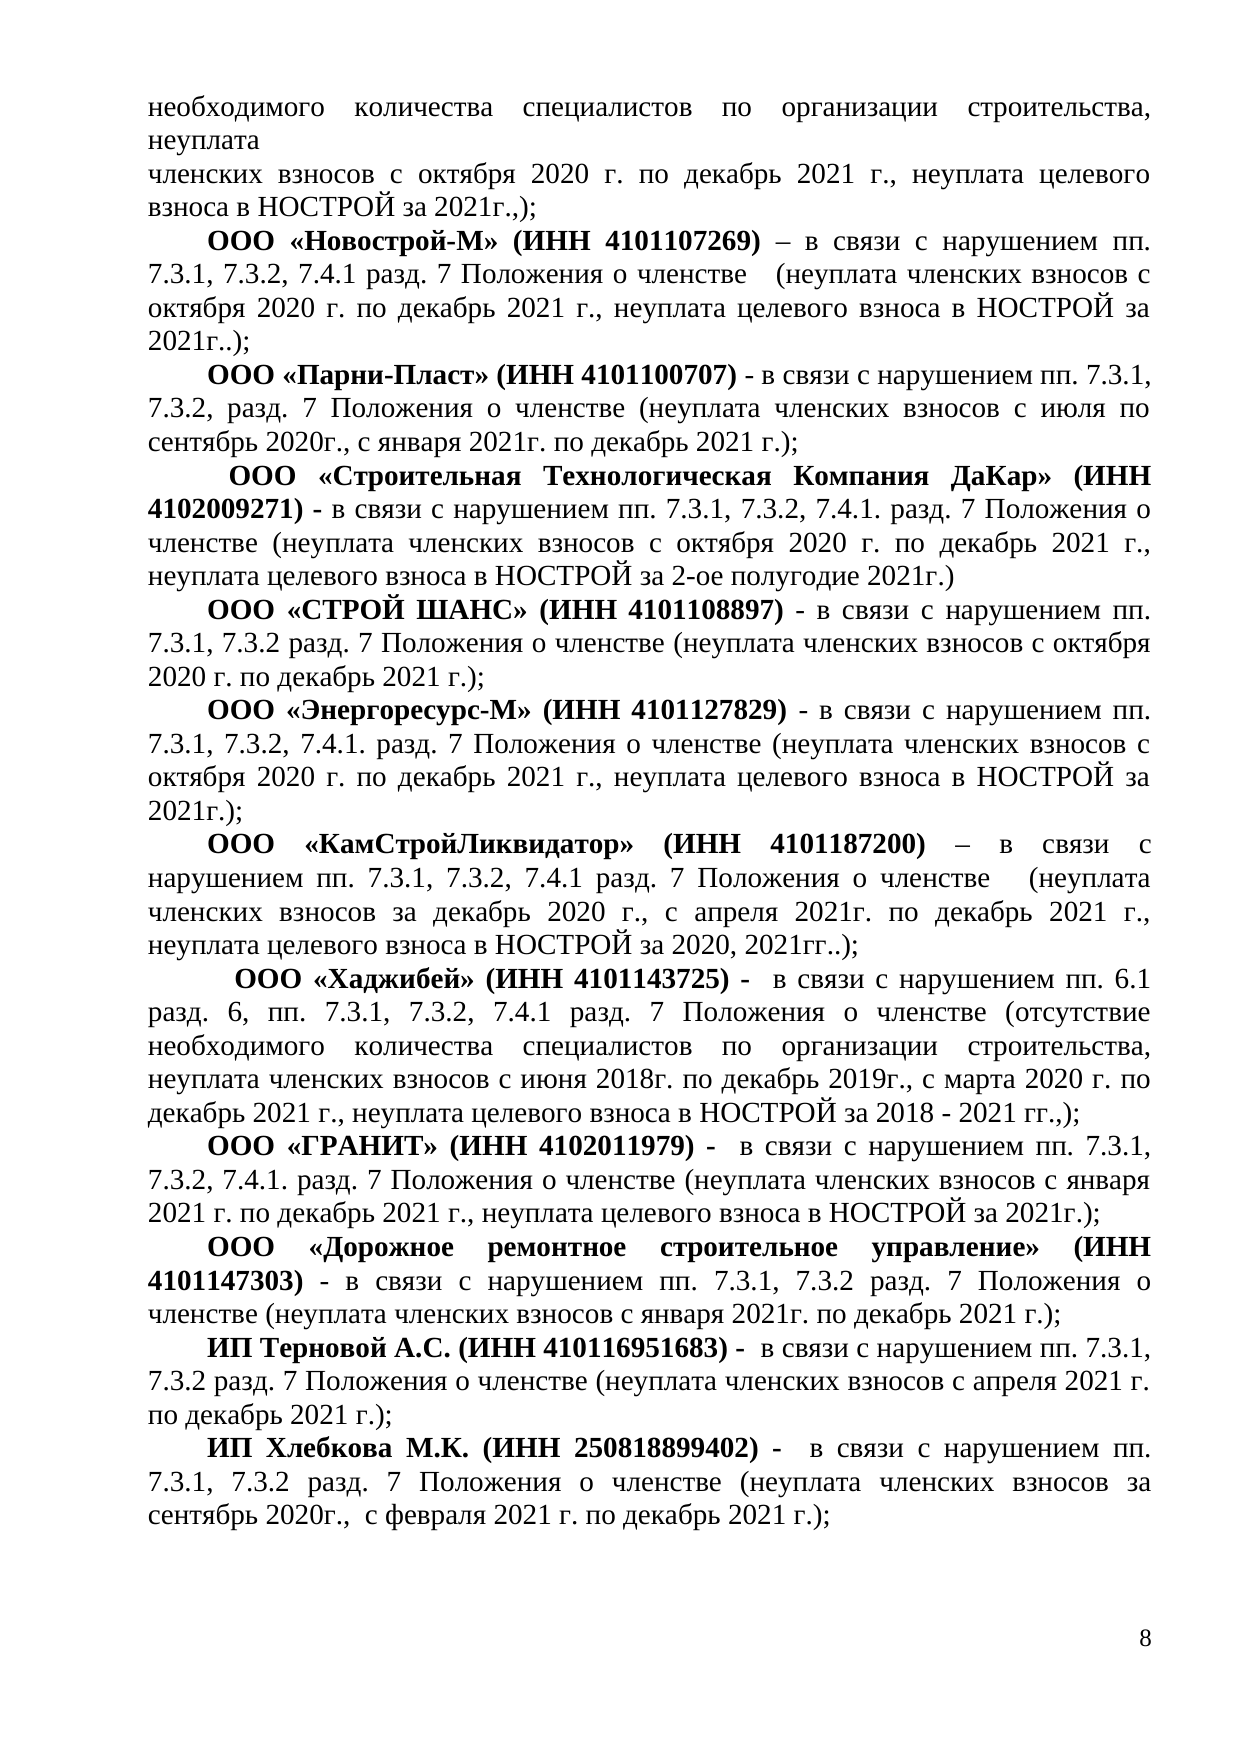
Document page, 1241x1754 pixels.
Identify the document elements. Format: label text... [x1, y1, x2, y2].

text членских взносов с октября 2020 г. по декабрь 2021 г., неуплата целевого взноса в НОСТРОЙ за 2021г.,); [148, 156, 1152, 223]
text ИП Хлебкова М.К. (ИНН 250818899402) - в связи с нарушением пп. 7.3.1, 7.3.2 разд. 7 Положения о членстве (неуплата членских взносов за сентябрь 2020г., с февраля 2021 г. по декабрь 2021 г.); [148, 1430, 1152, 1531]
text ООО «Парни-Пласт» (ИНН 4101100707) - в связи с нарушением пп. 7.3.1, 7.3.2, разд. 7 Положения о членстве (неуплата членских взносов с июля по сентябрь 2020г., с января 2021г. по декабрь 2021 г.); [148, 357, 1152, 458]
text ООО «Хаджибей» (ИНН 4101143725) - в связи с нарушением пп. 6.1 разд. 6, пп. 7.3.1, 7.3.2, 7.4.1 разд. 7 Положения о членстве (отсутствие необходимого количества специалистов по организации строительства, неуплата членских взносов с июня 2018г. по декабрь 2019г., с марта 2020 г. по декабрь 2021 г., неуплата целевого взноса в НОСТРОЙ за 2018 - 2021 гг.,); [148, 961, 1152, 1128]
text ООО «Новострой-М» (ИНН 4101107269) – в связи с нарушением пп. 7.3.1, 7.3.2, 7.4.1 разд. 7 Положения о членстве (неуплата членских взносов с октября 2020 г. по декабрь 2021 г., неуплата целевого взноса в НОСТРОЙ за 2021г..); [148, 223, 1152, 357]
text ООО «Дорожное ремонтное строительное управление» (ИНН 4101147303) - в связи с нарушением пп. 7.3.1, 7.3.2 разд. 7 Положения о членстве (неуплата членских взносов с января 2021г. по декабрь 2021 г.); [148, 1229, 1152, 1330]
text ООО «ГРАНИТ» (ИНН 4102011979) - в связи с нарушением пп. 7.3.1, 7.3.2, 7.4.1. разд. 7 Положения о членстве (неуплата членских взносов с января 2021 г. по декабрь 2021 г., неуплата целевого взноса в НОСТРОЙ за 2021г.); [148, 1128, 1152, 1229]
text ИП Терновой А.С. (ИНН 410116951683) - в связи с нарушением пп. 7.3.1, 7.3.2 разд. 7 Положения о членстве (неуплата членских взносов с апреля 2021 г. по декабрь 2021 г.); [148, 1330, 1152, 1430]
text ООО «КамСтройЛиквидатор» (ИНН 4101187200) – в связи с нарушением пп. 7.3.1, 7.3.2, 7.4.1 разд. 7 Положения о членстве (неуплата членских взносов за декабрь 2020 г., с апреля 2021г. по декабрь 2021 г., неуплата целевого взноса в НОСТРОЙ за 2020, 2021гг..); [148, 827, 1152, 961]
text ООО «Энергоресурс-М» (ИНН 4101127829) - в связи с нарушением пп. 7.3.1, 7.3.2, 7.4.1. разд. 7 Положения о членстве (неуплата членских взносов с октября 2020 г. по декабрь 2021 г., неуплата целевого взноса в НОСТРОЙ за 2021г.); [148, 692, 1152, 827]
text ООО «Строительная Технологическая Компания ДаКар» (ИНН 4102009271) - в связи с нарушением пп. 7.3.1, 7.3.2, 7.4.1. разд. 7 Положения о членстве (неуплата членских взносов с октября 2020 г. по декабрь 2021 г., неуплата целевого взноса в НОСТРОЙ за 2-ое полугодие 2021г.) [148, 458, 1152, 592]
text ООО «СТРОЙ ШАНС» (ИНН 4101108897) - в связи с нарушением пп. 7.3.1, 7.3.2 разд. 7 Положения о членстве (неуплата членских взносов с октября 2020 г. по декабрь 2021 г.); [148, 592, 1152, 692]
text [148, 89, 1152, 156]
